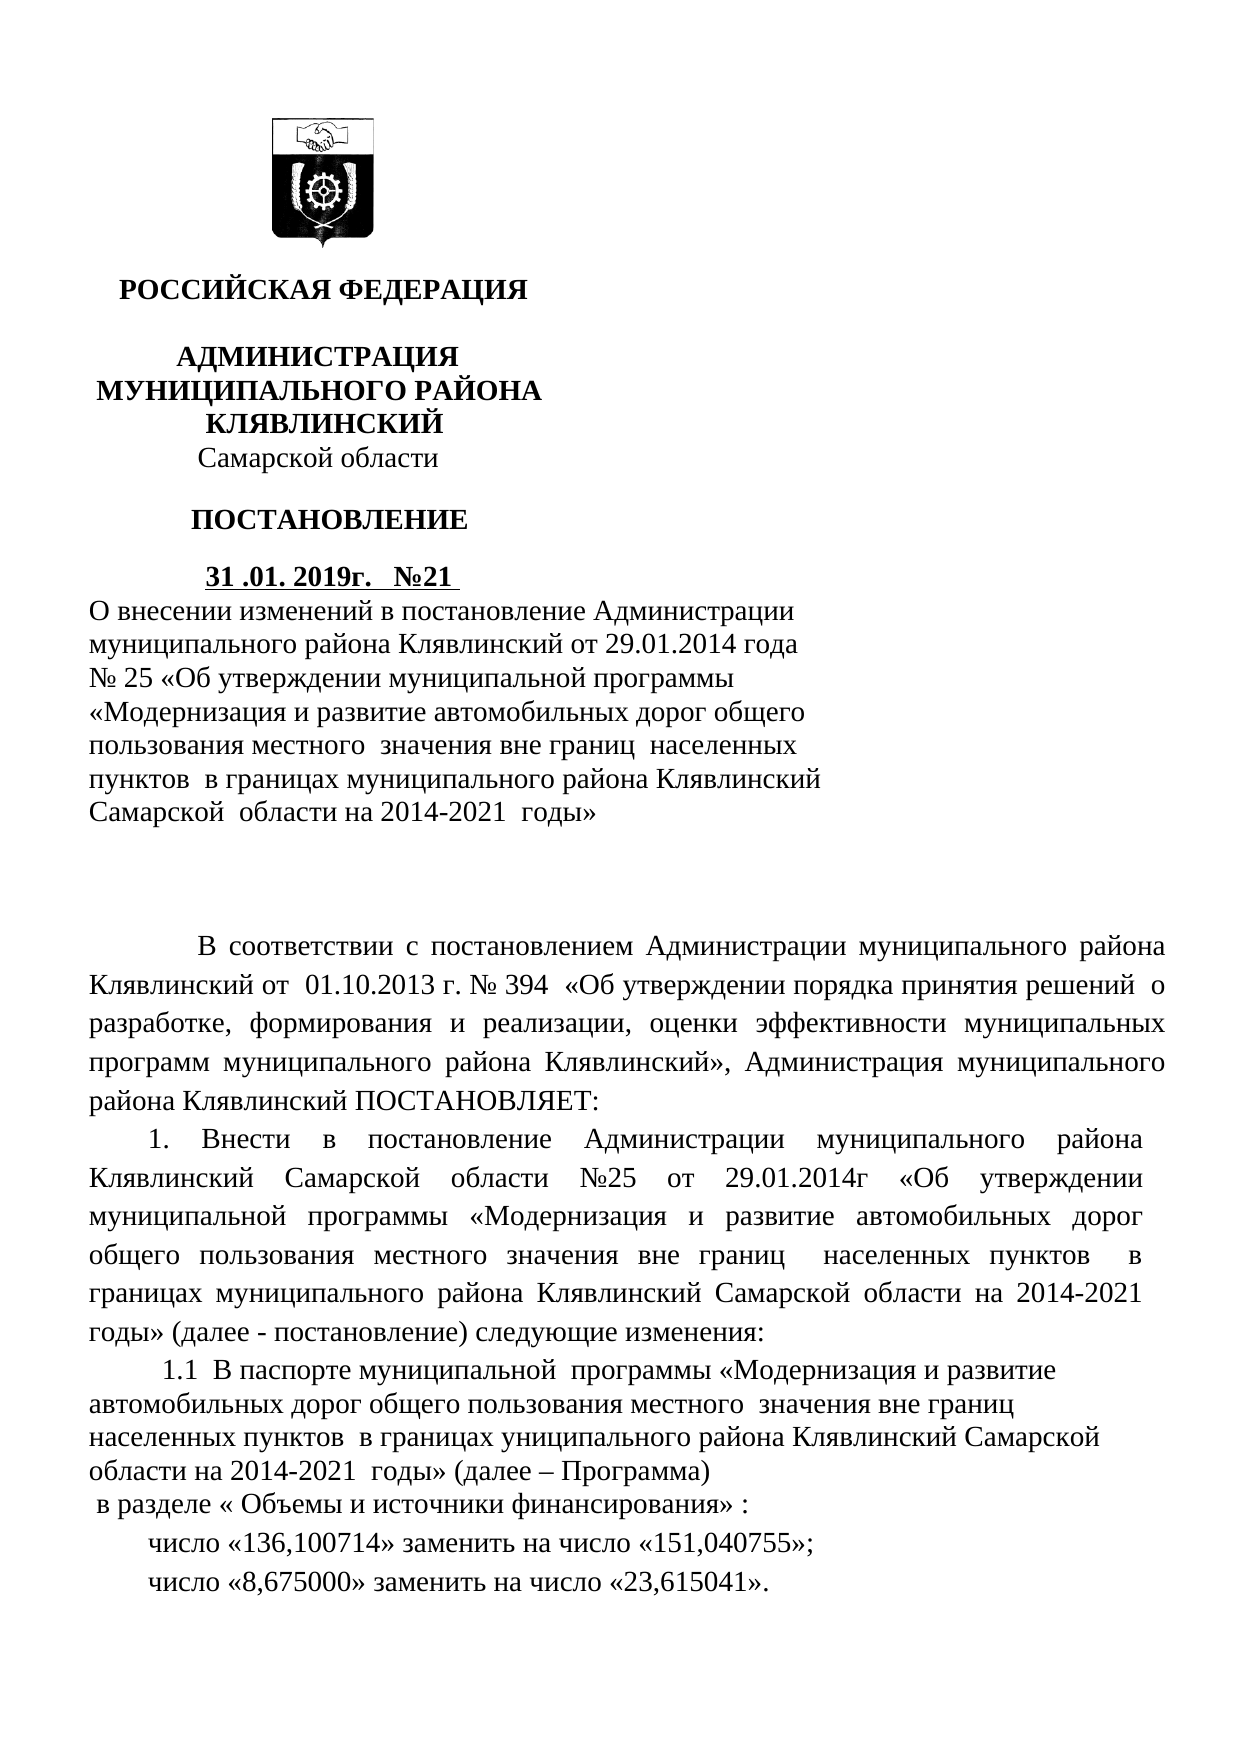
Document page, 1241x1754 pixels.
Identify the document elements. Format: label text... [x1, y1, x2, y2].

text КЛЯВЛИНСКИЙ [89, 406, 1166, 440]
text МУНИЦИПАЛЬНОГО РАЙОНА [89, 373, 1166, 406]
text 1.1 В паспорте муниципальной программы «Модернизация и развитие автомобильных дорог общего пользования местного значения вне границ населенных пунктов в границах униципального района Клявлинский Самарской области на 2014-2021 годы» (далее – Программа) [89, 1352, 1166, 1487]
text число «8,675000» заменить на число «23,615041». [89, 1564, 1166, 1597]
text 1. Внести в постановление Администрации муниципального района Клявлинский Самарской области №25 от 29.01.2014г «Об утверждении муниципальной программы «Модернизация и развитие автомобильных дорог общего пользования местного значения вне границ населенных пунктов в границах муниципального района Клявлинский Самарской области на 2014-2021 годы» (далее - постановление) следующие изменения: [89, 1121, 1144, 1347]
text муниципального района Клявлинский от 29.01.2014 года [89, 627, 1166, 660]
text пользования местного значения вне границ населенных [89, 727, 1166, 761]
text Самарской области [89, 440, 1166, 473]
text число «136,100714» заменить на число «151,040755»; [89, 1525, 1166, 1559]
text Самарской области на 2014-2021 годы» [89, 794, 1166, 828]
text О внесении изменений в постановление Администрации [89, 593, 1166, 627]
text В соответствии с постановлением Администрации муниципального района Клявлинский от 01.10.2013 г. № 394 «Об утверждении порядка принятия решений о разработке, формирования и реализации, оценки эффективности муниципальных программ муниципального района Клявлинский», Администрация муниципального района Клявлинский ПОСТАНОВЛЯЕТ: [89, 928, 1166, 1116]
text РОССИЙСКАЯ ФЕДЕРАЦИЯ [89, 272, 1166, 306]
text № 25 «Об утверждении муниципальной программы [89, 660, 1166, 694]
text ПОСТАНОВЛЕНИЕ [89, 502, 1166, 536]
text пунктов в границах муниципального района Клявлинский [89, 761, 1166, 794]
text «Модернизация и развитие автомобильных дорог общего [89, 694, 1166, 727]
text 31 .01. 2019г. №21 [89, 559, 1166, 593]
text АДМИНИСТРАЦИЯ [89, 339, 1166, 373]
text в разделе « Объемы и источники финансирования» : [89, 1487, 1166, 1520]
picture [272, 118, 374, 248]
